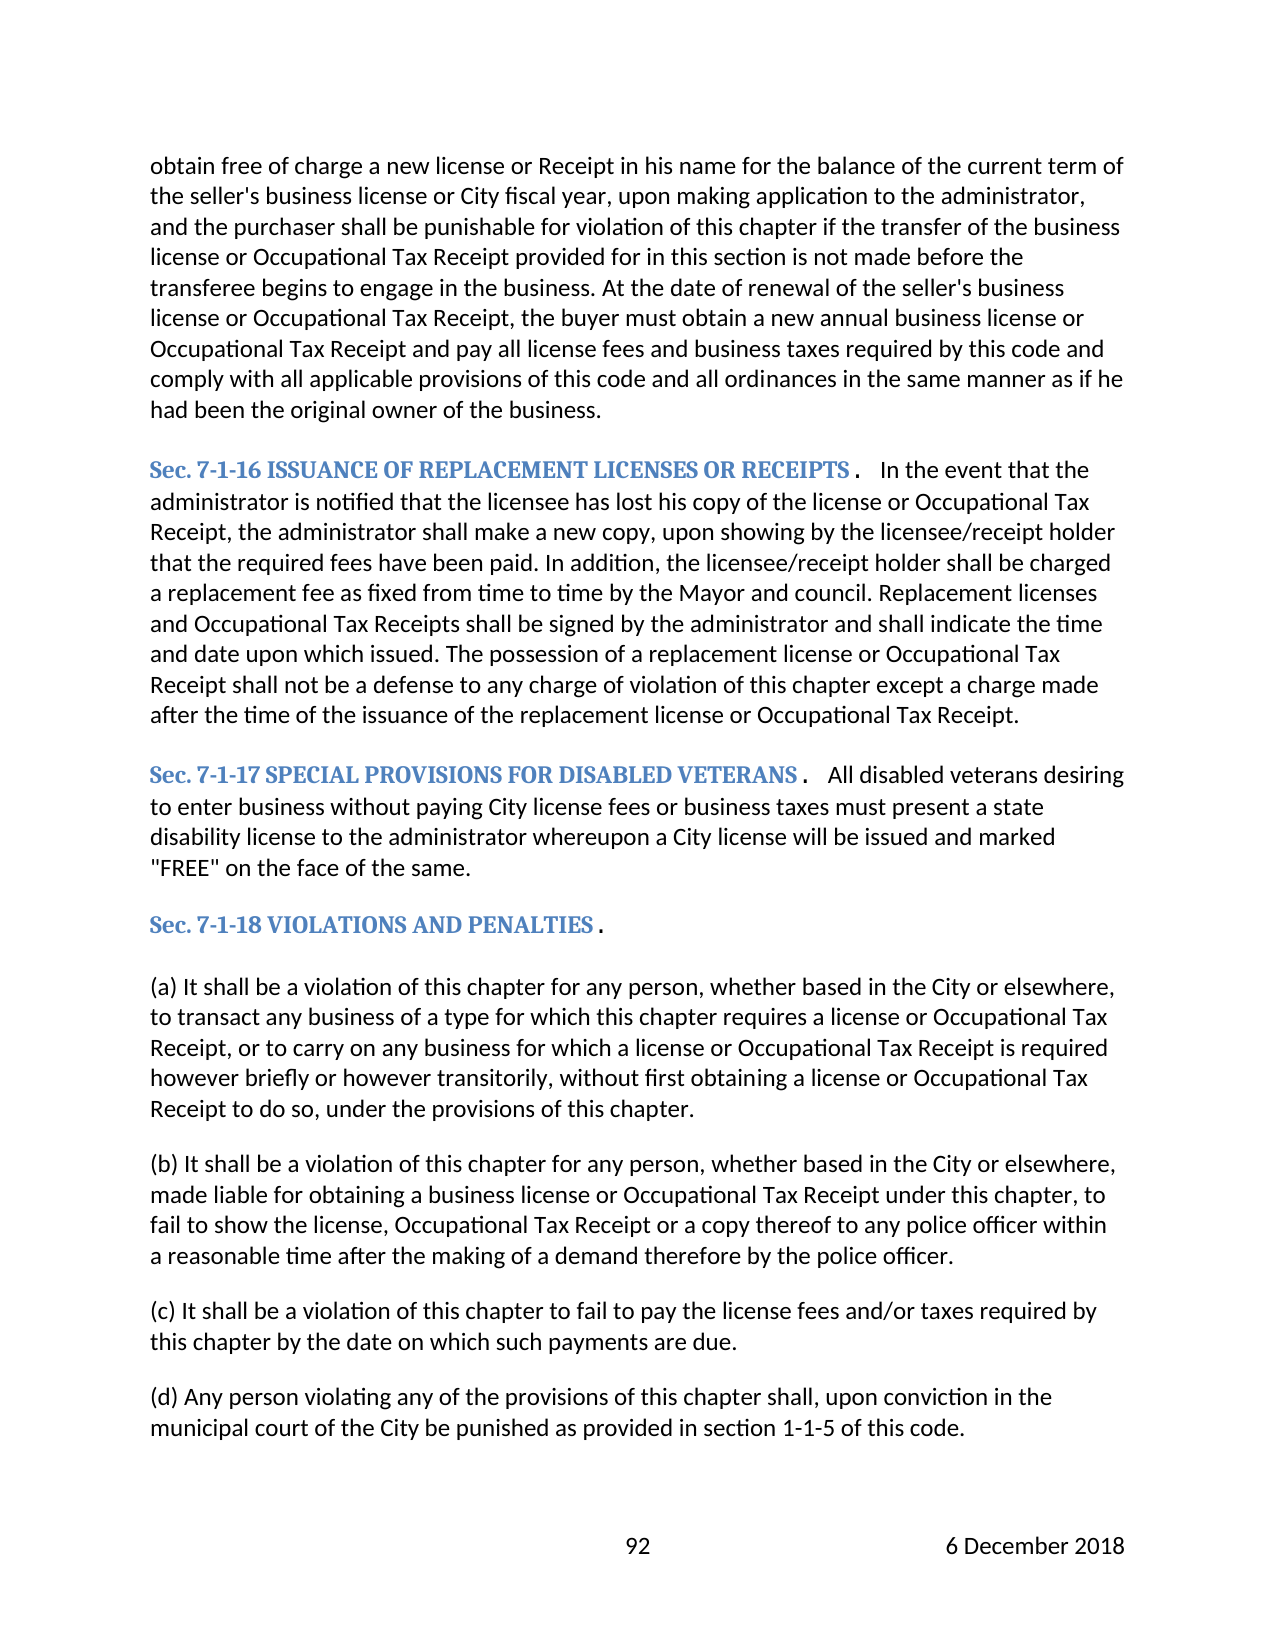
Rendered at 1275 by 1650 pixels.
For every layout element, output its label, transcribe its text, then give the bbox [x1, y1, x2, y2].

list It shall be a violation of this chapter to fail to pay the license fees and/or taxes required by this chapter by the date on which such payments are due. [150, 1295, 1125, 1356]
list It shall be a violation of this chapter for any person, whether based in the City or elsewhere, to transact any business of a type for which this chapter requires a license or Occupational Tax Receipt, or to carry on any business for which a license or Occupational Tax Receipt is required however briefly or however transitorily, without first obtaining a license or Occupational Tax Receipt to do so, under the provisions of this chapter. [150, 971, 1125, 1123]
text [150, 150, 1125, 425]
text Sec. 7-1-17 SPECIAL PROVISIONS FOR DISABLED VETERANS. All disabled veterans desiring to enter business without paying City license fees or business taxes must present a state disability license to the administrator whereupon a City license will be issued and marked "FREE" on the face of the same. [150, 759, 1125, 882]
list It shall be a violation of this chapter for any person, whether based in the City or elsewhere, made liable for obtaining a business license or Occupational Tax Receipt under this chapter, to fail to show the license, Occupational Tax Receipt or a copy thereof to any police officer within a reasonable time after the making of a demand therefore by the police officer. [150, 1148, 1125, 1270]
list Any person violating any of the provisions of this chapter shall, upon conviction in the municipal court of the City be punished as provided in section 1-1-5 of this code. [150, 1381, 1125, 1442]
text Sec. 7-1-16 ISSUANCE OF REPLACEMENT LICENSES OR RECEIPTS. In the event that the administrator is notified that the licensee has lost his copy of the license or Occupational Tax Receipt, the administrator shall make a new copy, upon showing by the licensee/receipt holder that the required fees have been paid. In addition, the licensee/receipt holder shall be charged a replacement fee as fixed from time to time by the Mayor and council. Replacement licenses and Occupational Tax Receipts shall be signed by the administrator and shall indicate the time and date upon which issued. The possession of a replacement license or Occupational Tax Receipt shall not be a defense to any charge of violation of this chapter except a charge made after the time of the issuance of the replacement license or Occupational Tax Receipt. [150, 454, 1125, 730]
text Sec. 7-1-18 VIOLATIONS AND PENALTIES. [150, 911, 1125, 941]
